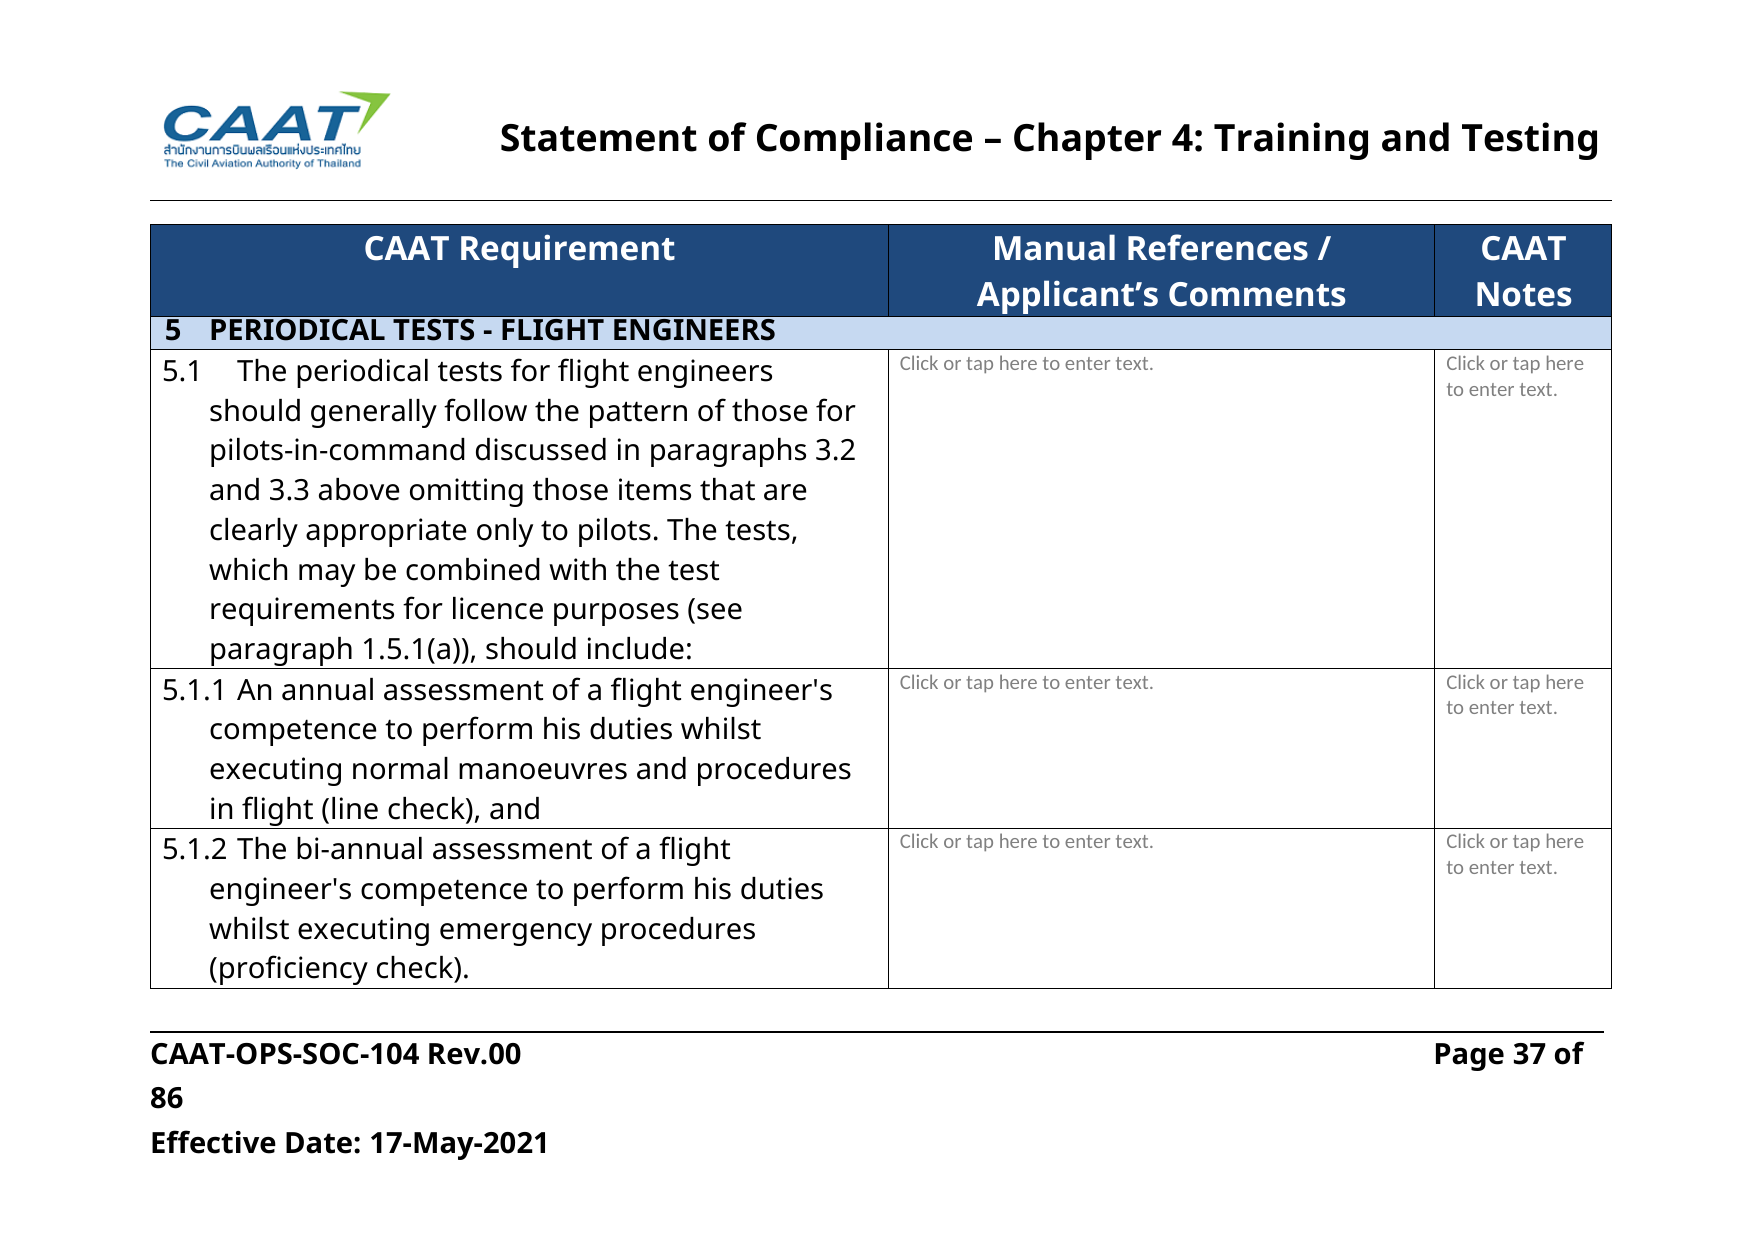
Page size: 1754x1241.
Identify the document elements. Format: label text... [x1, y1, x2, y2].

table_cell 5.1 The periodical tests for flight engineers should generally follow the pattern of those for pilots-in-command discussed in paragraphs 3.2 and 3.3 above omitting those items that are clearly appropriate only to pilots. The tests, which may be combined with the test requirements for licence purposes (see paragraph 1.5.1(a)), should include: [151, 350, 888, 668]
table_cell 5 PERIODICAL TESTS - FLIGHT ENGINEERS [151, 317, 1611, 349]
picture [161, 86, 392, 175]
table_header CAAT Notes [1435, 225, 1611, 316]
table_header Manual References / Applicant’s Comments [889, 225, 1434, 316]
table_cell 5.1.1 An annual assessment of a flight engineer's competence to perform his duties whilst executing normal manoeuvres and procedures in flight (line check), and [151, 669, 888, 828]
table_header CAAT Requirement [151, 225, 888, 316]
table_cell 5.1.2 The bi-annual assessment of a flight engineer's competence to perform his duties whilst executing emergency procedures (proficiency check). [151, 829, 888, 987]
